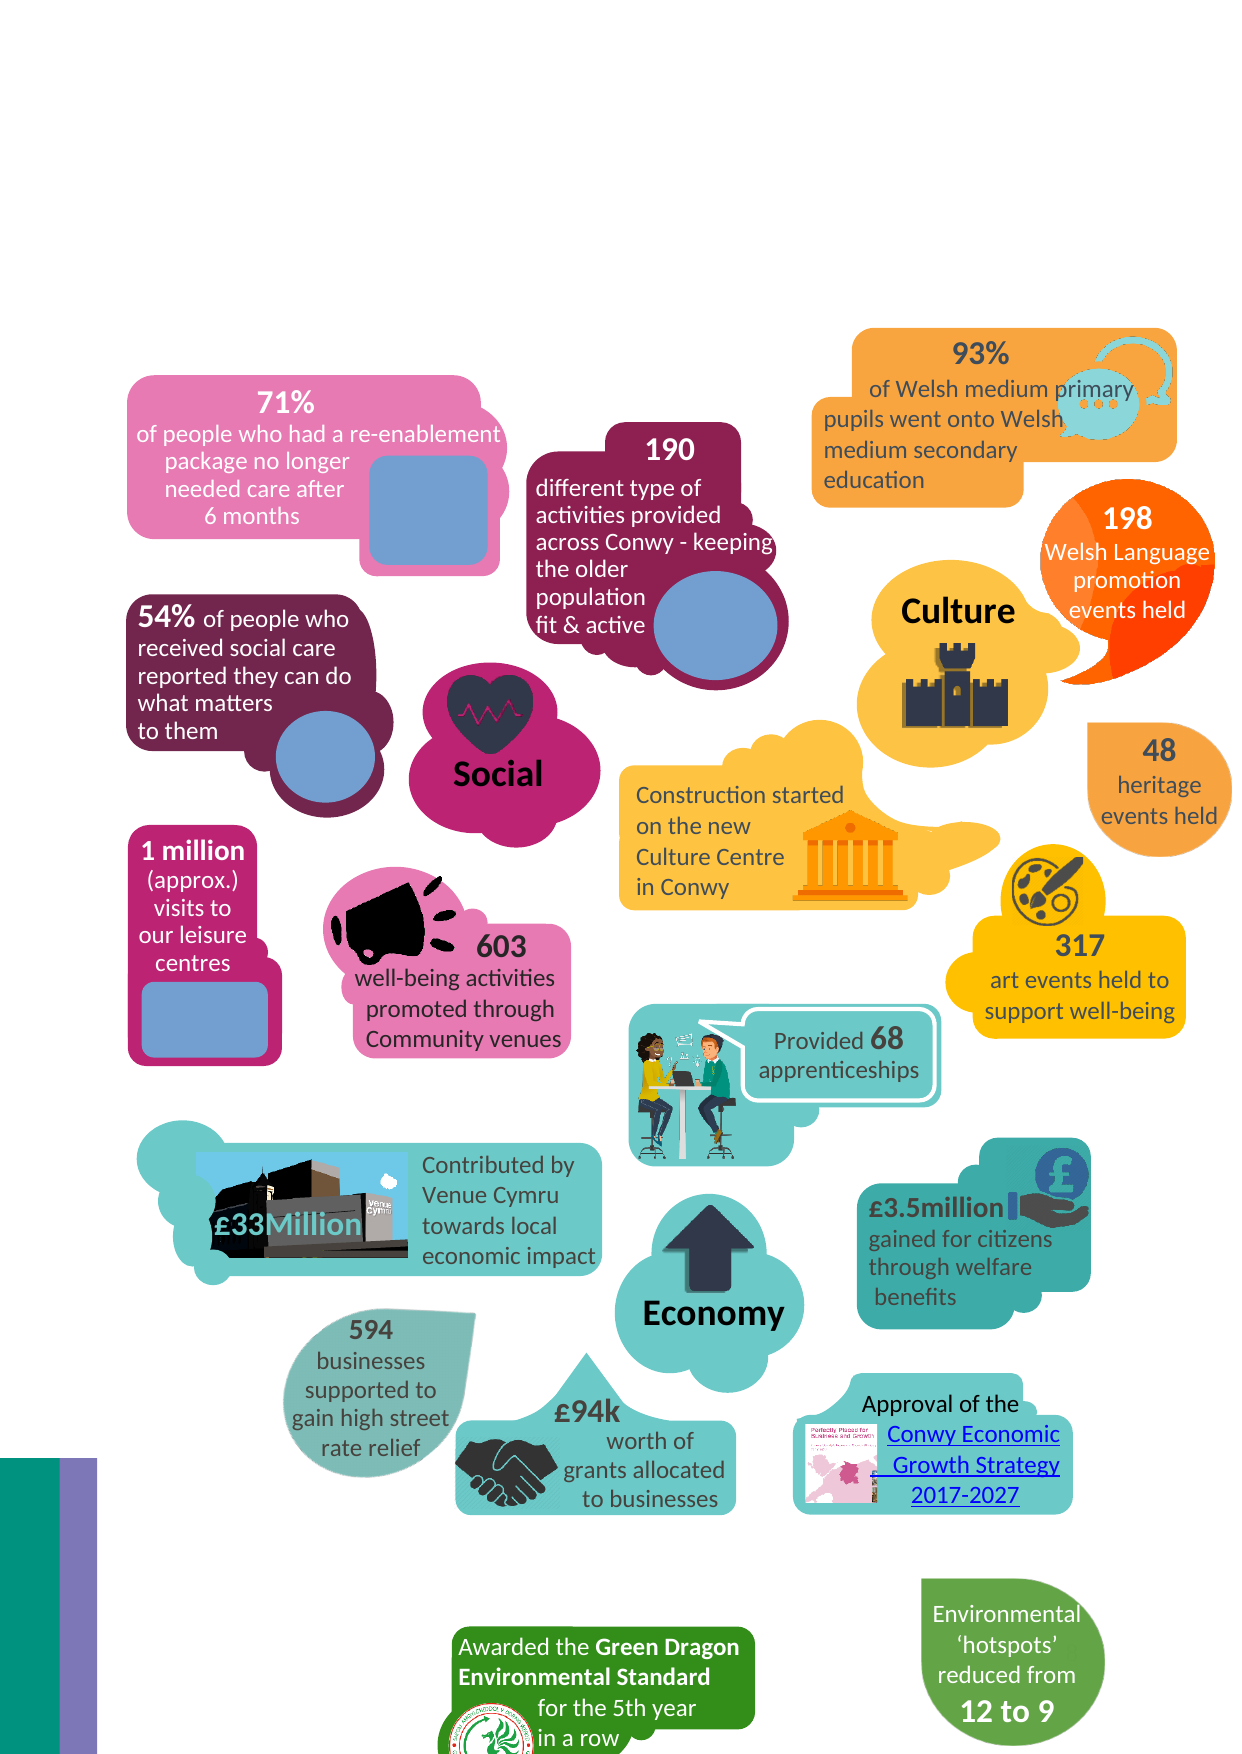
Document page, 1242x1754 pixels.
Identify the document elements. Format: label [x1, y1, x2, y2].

picture [922, 1579, 1104, 1745]
picture [447, 675, 533, 754]
picture [454, 1437, 560, 1509]
picture [1058, 387, 1064, 395]
picture [1012, 857, 1084, 926]
picture [792, 809, 909, 902]
picture [1005, 1144, 1091, 1231]
picture [636, 1033, 736, 1159]
picture [448, 1702, 534, 1754]
picture [666, 1205, 754, 1291]
picture [1036, 473, 1216, 687]
picture [1057, 334, 1173, 450]
picture [906, 643, 1008, 726]
picture [1088, 723, 1231, 856]
picture [805, 1424, 878, 1503]
picture [331, 876, 456, 965]
picture [250, 1248, 525, 1515]
